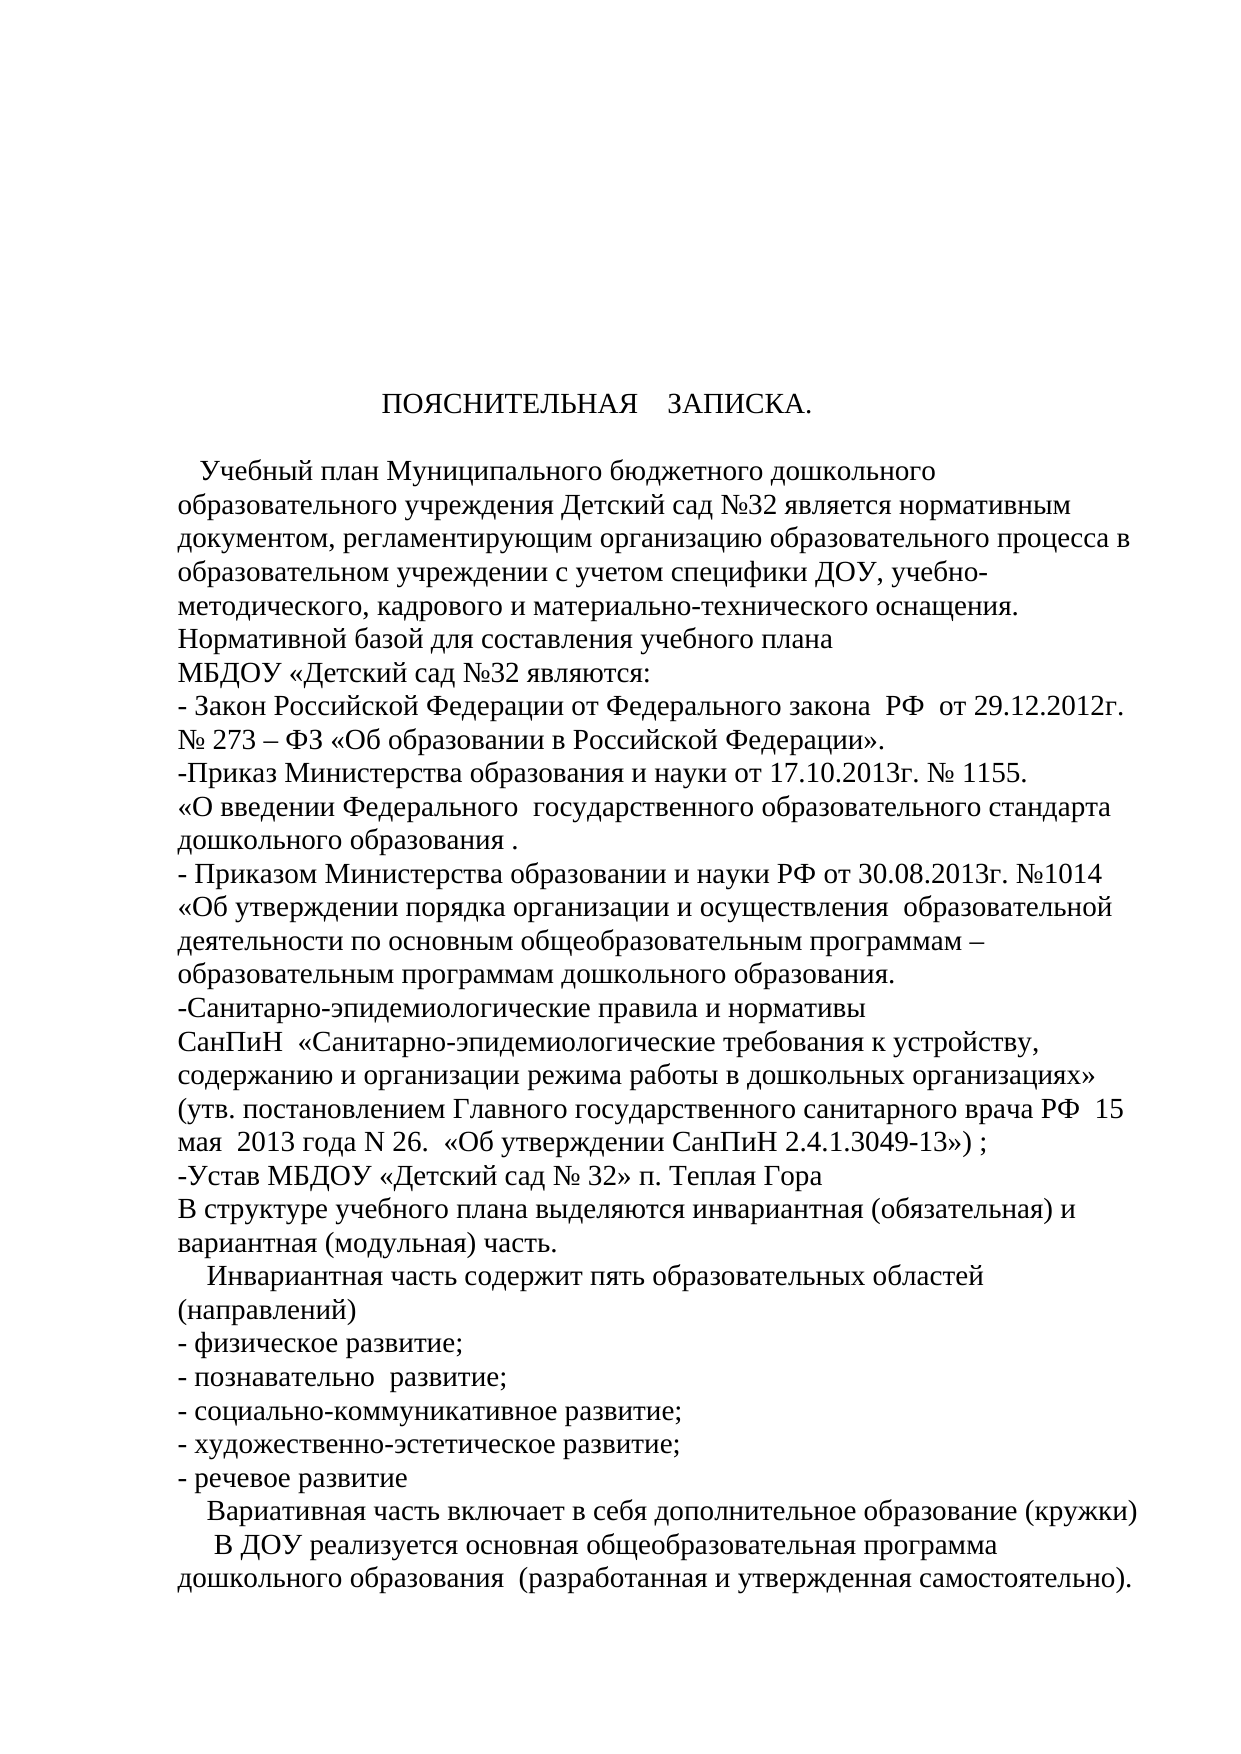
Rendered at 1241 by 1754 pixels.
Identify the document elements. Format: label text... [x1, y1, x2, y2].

text - физическое развитие; [177, 1326, 1152, 1359]
text - речевое развитие [177, 1460, 1152, 1493]
text Нормативной базой для составления учебного плана [177, 621, 1152, 655]
text - художественно-эстетическое развитие; [177, 1426, 1152, 1460]
text СанПиН «Санитарно-эпидемиологические требования к устройству, содержанию и организации режима работы в дошкольных организациях» (утв. постановлением Главного государственного санитарного врача РФ 15 мая 2013 года N 26. «Об утверждении СанПиН 2.4.1.3049-13») ; [177, 1024, 1152, 1158]
text - социально-коммуникативное развитие; [177, 1393, 1152, 1426]
text - познавательно развитие; [177, 1359, 1152, 1393]
text - Приказом Министерства образовании и науки РФ от 30.08.2013г. №1014 «Об утверждении порядка организации и осуществления образовательной деятельности по основным общеобразовательным программам – образовательным программам дошкольного образования. [177, 856, 1152, 990]
text - Закон Российской Федерации от Федерального закона РФ от 29.12.2012г. № 273 – ФЗ «Об образовании в Российской Федерации». [177, 688, 1152, 755]
text В структуре учебного плана выделяются инвариантная (обязательная) и вариантная (модульная) часть. [177, 1191, 1152, 1258]
text Учебный план Муниципального бюджетного дошкольного образовательного учреждения Детский сад №32 является нормативным документом, регламентирующим организацию образовательного процесса в образовательном учреждении с учетом специфики ДОУ, учебно-методического, кадрового и материально-технического оснащения. [177, 453, 1152, 621]
text Инвариантная часть содержит пять образовательных областей (направлений) [177, 1258, 1152, 1326]
text -Санитарно-эпидемиологические правила и нормативы [177, 990, 1152, 1024]
text Вариативная часть включает в себя дополнительное образование (кружки) [177, 1493, 1152, 1527]
text «О введении Федерального государственного образовательного стандарта дошкольного образования . [177, 789, 1152, 856]
text МБДОУ «Детский сад №32 являются: [177, 655, 1152, 688]
text -Приказ Министерства образования и науки от 17.10.2013г. № 1155. [177, 755, 1152, 789]
text ПОЯСНИТЕЛЬНАЯ ЗАПИСКА. [177, 386, 1152, 420]
text -Устав МБДОУ «Детский сад № 32» п. Теплая Гора [177, 1158, 1152, 1191]
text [177, 1527, 1152, 1594]
